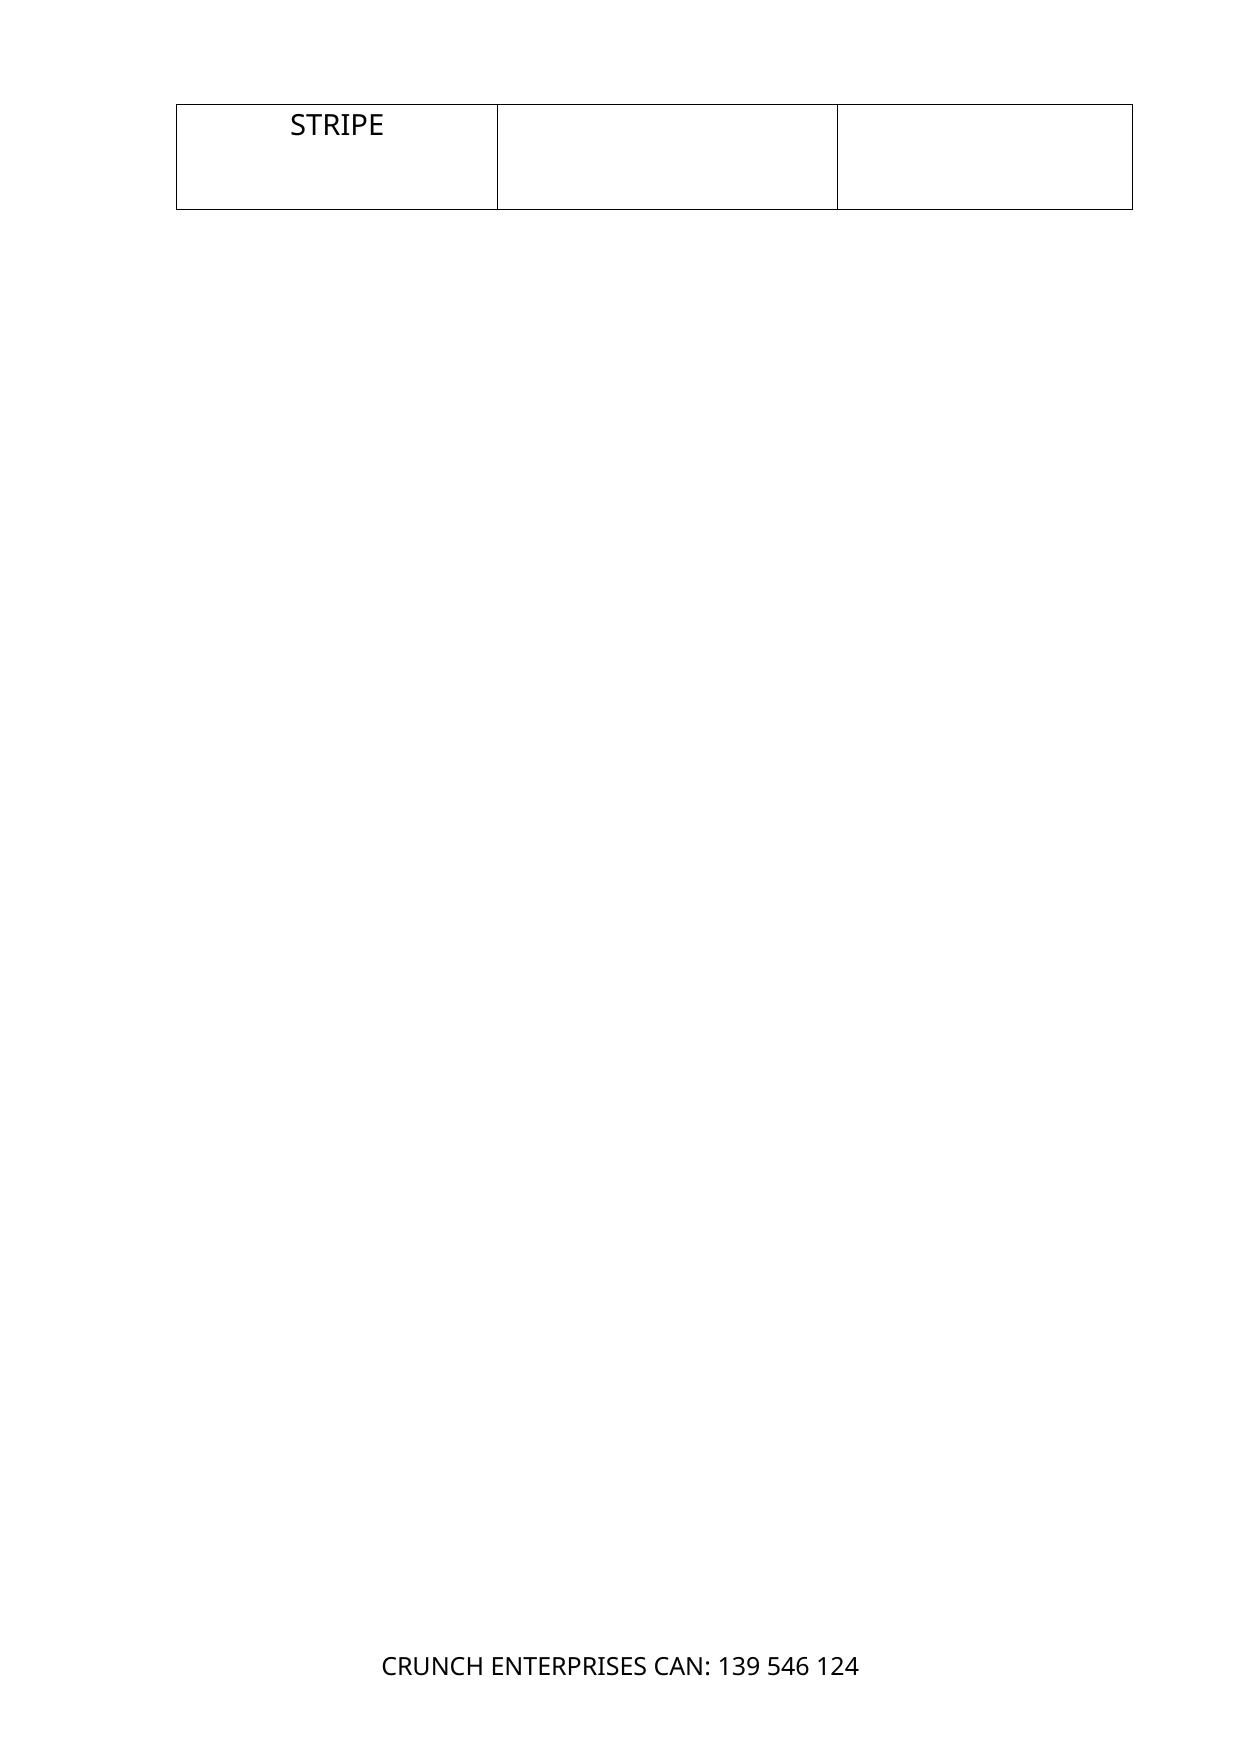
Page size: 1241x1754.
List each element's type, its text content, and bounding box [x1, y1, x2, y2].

table_cell [498, 105, 837, 209]
table_cell STRIPE [177, 105, 497, 209]
table_cell [838, 105, 1132, 209]
